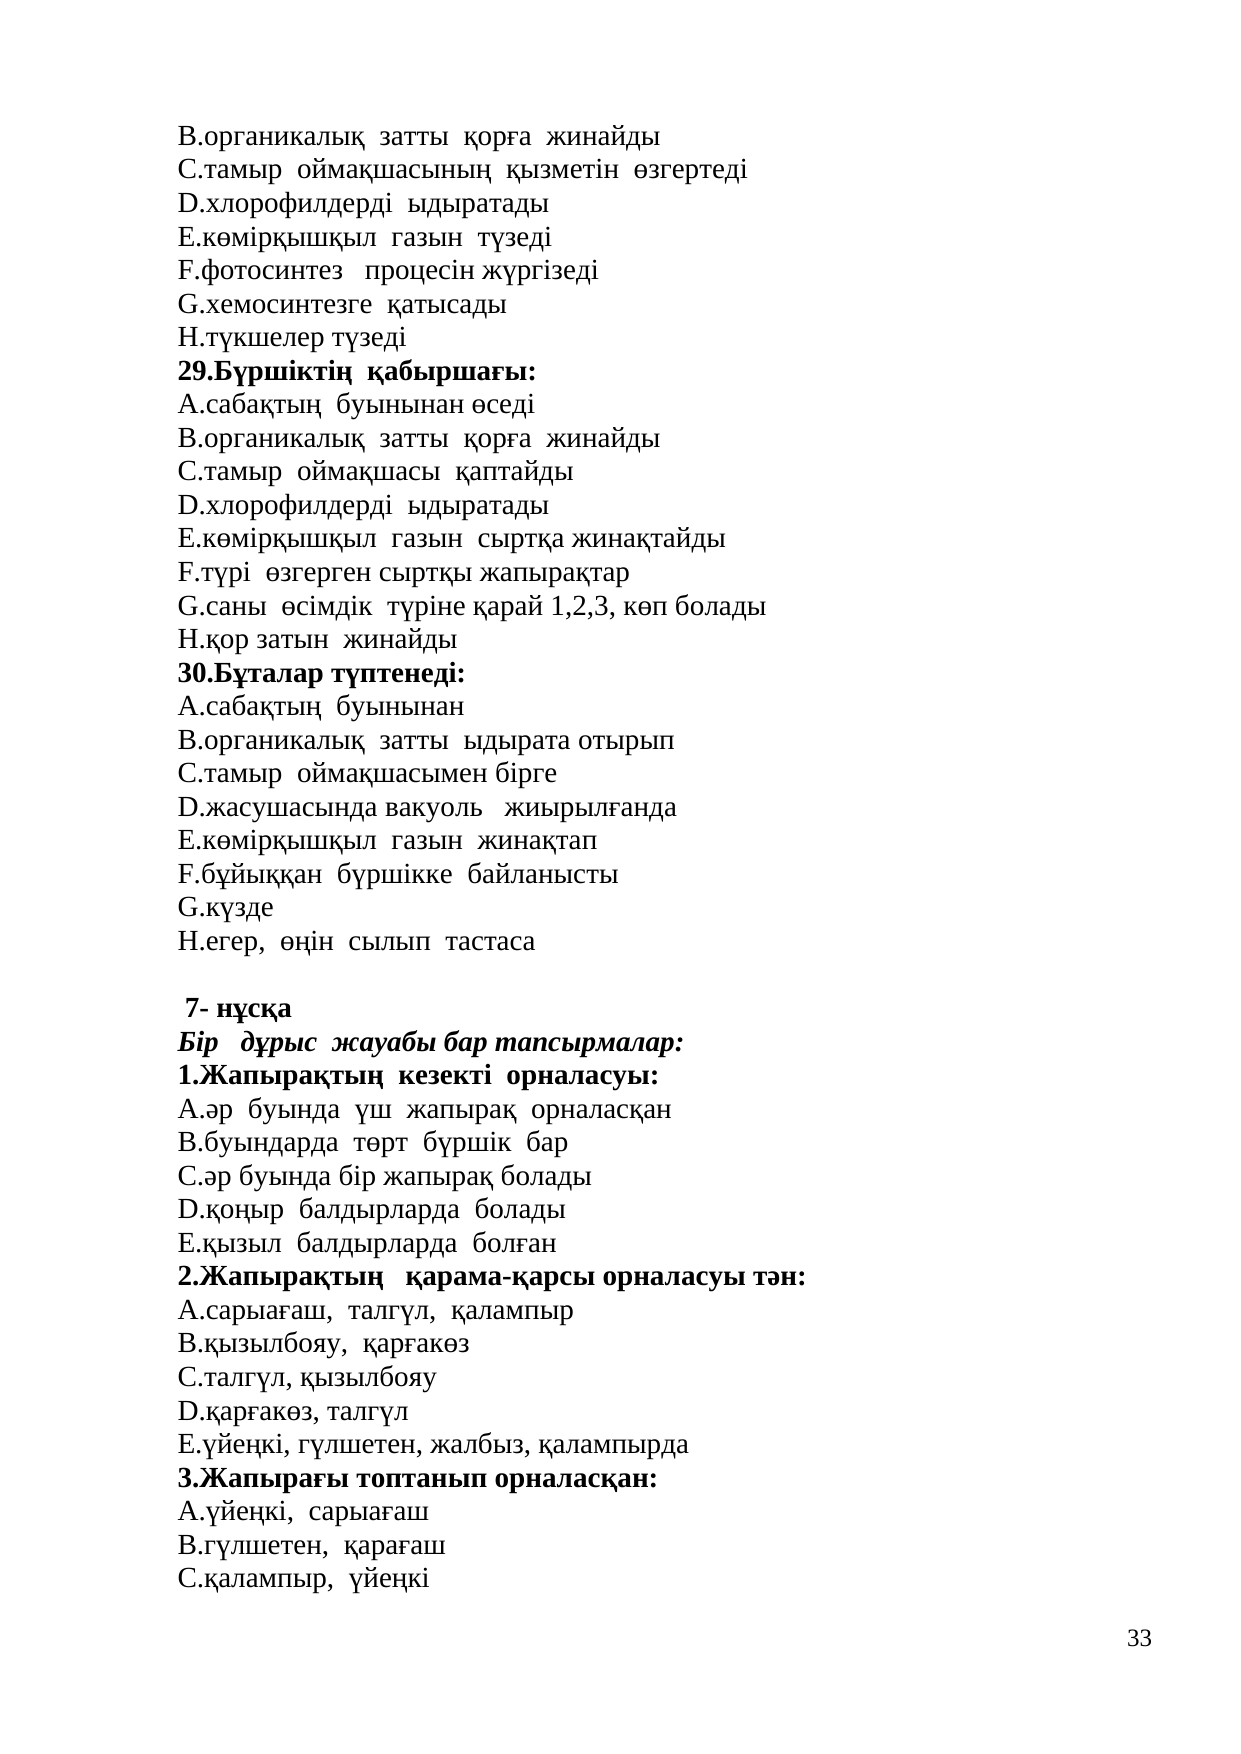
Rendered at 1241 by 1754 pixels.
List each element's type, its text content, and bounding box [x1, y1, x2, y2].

text D.қоңыр балдырларда болады [177, 1191, 1152, 1225]
text Е.үйеңкі, гүлшетен, жалбыз, қалампырда [177, 1426, 1152, 1460]
text B.органикалық затты қорға жинайды [177, 118, 1152, 152]
text B.органикалық затты ыдырата отырып [177, 722, 1152, 755]
text 3.Жапырағы топтанып орналасқан: [177, 1460, 1152, 1493]
text H.егер, өңін сылып тастаса [177, 923, 1152, 957]
text C.талгүл, қызылбояу [177, 1359, 1152, 1393]
text H.түкшелер түзеді [177, 319, 1152, 353]
text F.түрі өзгерген сыртқы жапырақтар [177, 554, 1152, 588]
text D.хлорофилдерді ыдыратады [177, 487, 1152, 521]
text C.тамыр оймақшасының қызметін өзгертеді [177, 152, 1152, 185]
text 29.Бүршіктің қабыршағы: [177, 353, 1152, 386]
text F.фотосинтез процесін жүргізеді [177, 252, 1152, 286]
text A.әр буында үш жапырақ орналасқан [177, 1091, 1152, 1124]
text 7- нұсқа [177, 990, 1152, 1024]
text D.хлорофилдерді ыдыратады [177, 185, 1152, 219]
text B.органикалық затты қорға жинайды [177, 420, 1152, 453]
text A.үйеңкі, сарыағаш [177, 1493, 1152, 1527]
text D.қарғакөз, талгүл [177, 1393, 1152, 1426]
text Бір дұрыс жауабы бар тапсырмалар: [177, 1024, 1152, 1057]
text 2.Жапырақтың қарама-қарсы орналасуы тән: [177, 1258, 1152, 1292]
text G.саны өсімдік түріне қарай 1,2,3, көп болады [177, 588, 1152, 621]
text A.сабақтың буынынан өседі [177, 386, 1152, 420]
text G.хемосинтезге қатысады [177, 286, 1152, 319]
text B.буындарда төрт бүршік бар [177, 1124, 1152, 1158]
text C.тамыр оймақшасымен бірге [177, 755, 1152, 789]
text H.қор затын жинайды [177, 621, 1152, 655]
text F.бұйыққан бүршікке байланысты [177, 856, 1152, 889]
text A.сабақтың буынынан [177, 688, 1152, 722]
text Е.көмірқышқыл газын жинақтап [177, 822, 1152, 856]
text A.сарыағаш, талгүл, қалампыр [177, 1292, 1152, 1326]
text G.күзде [177, 889, 1152, 923]
text Е.көмірқышқыл газын сыртқа жинақтайды [177, 521, 1152, 554]
text 30.Бұталар түптенеді: [177, 655, 1152, 688]
text Е.көмірқышқыл газын түзеді [177, 219, 1152, 252]
text 1.Жапырақтың кезекті орналасуы: [177, 1057, 1152, 1091]
text B.қызылбояу, қарғакөз [177, 1326, 1152, 1359]
text C.тамыр оймақшасы қаптайды [177, 453, 1152, 487]
text D.жасушасында вакуоль жиырылғанда [177, 789, 1152, 822]
text C.әр буында бір жапырақ болады [177, 1158, 1152, 1191]
text C.қалампыр, үйеңкі [177, 1560, 1152, 1594]
text B.гүлшетен, қарағаш [177, 1527, 1152, 1560]
text Е.қызыл балдырларда болған [177, 1225, 1152, 1258]
